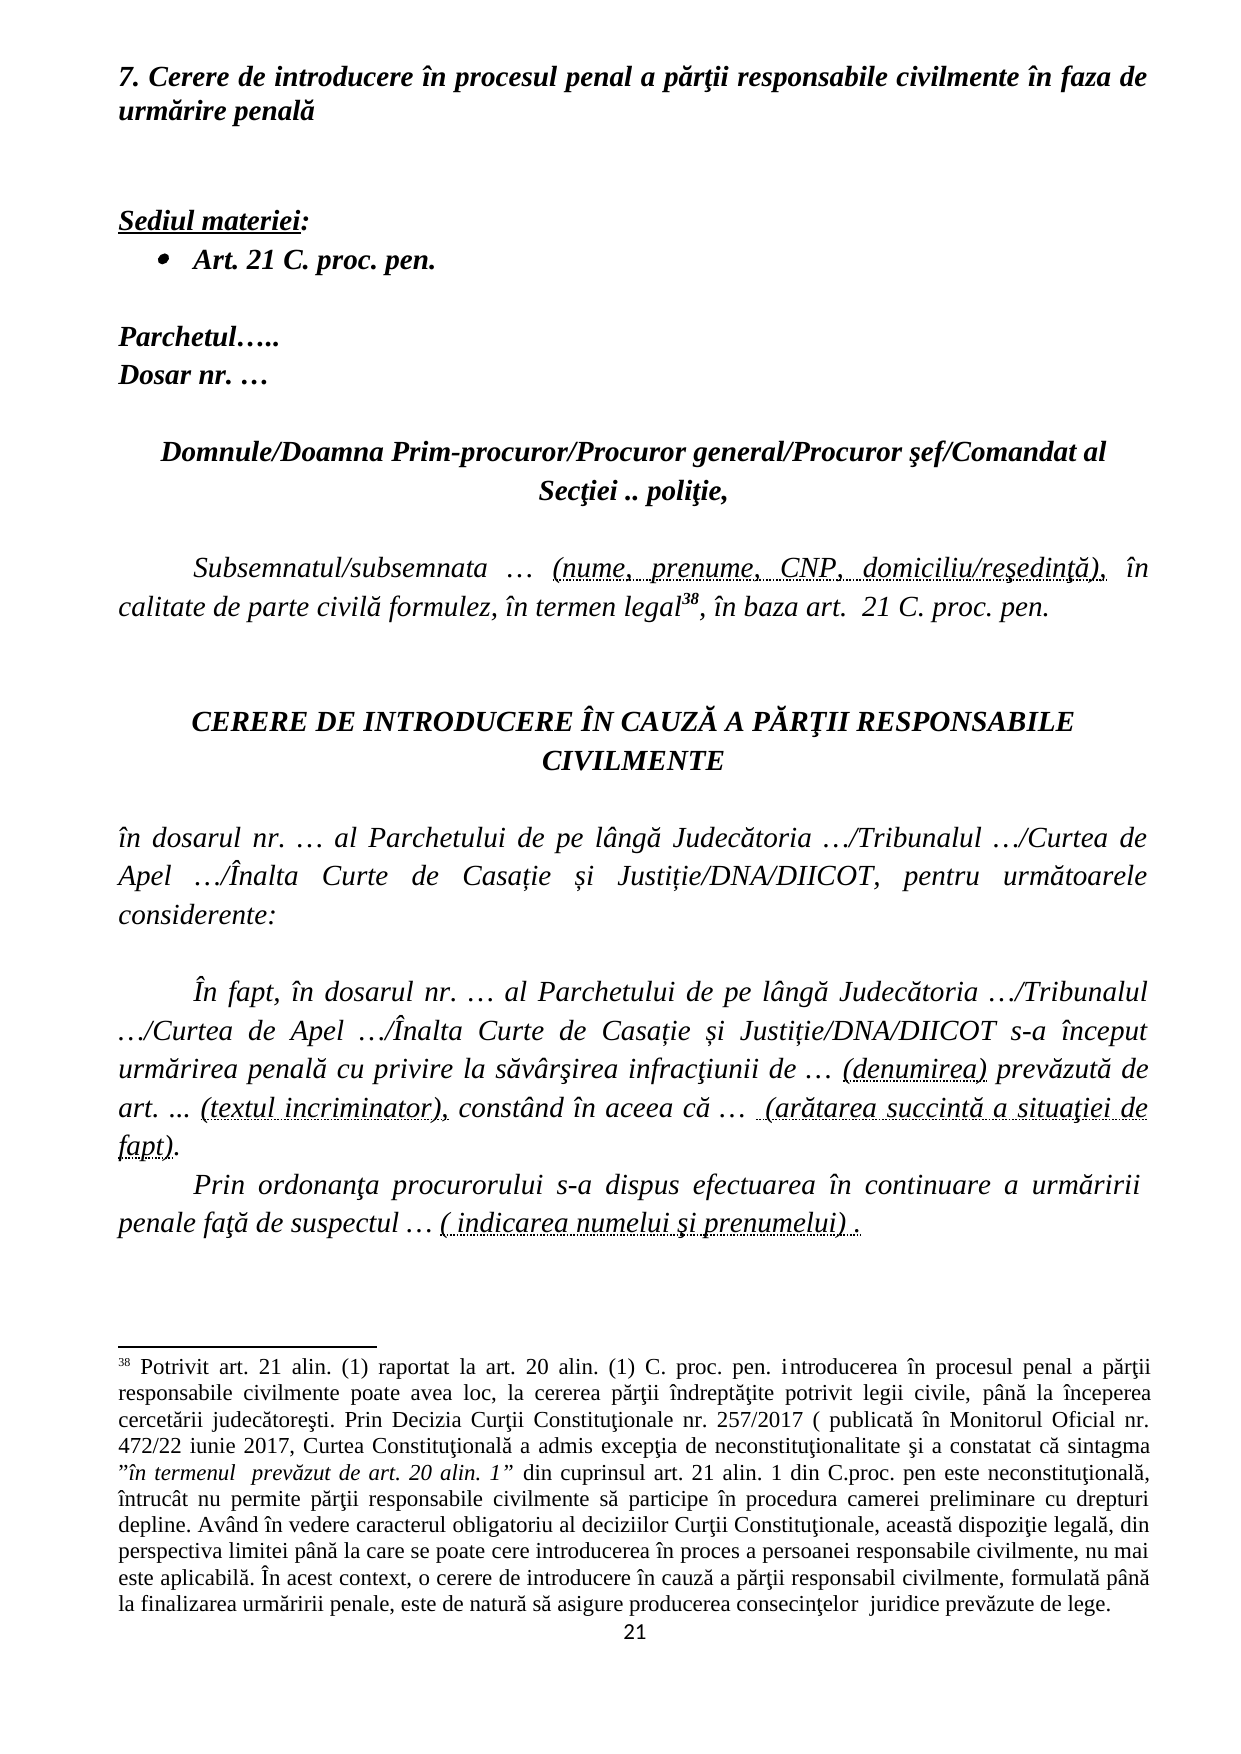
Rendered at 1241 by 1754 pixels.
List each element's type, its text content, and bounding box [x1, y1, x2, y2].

list Art. . proc. pen. [156, 242, 1152, 275]
text Parchetul….. [118, 319, 1152, 352]
text în dosarul nr. … al Parchetului de pe lângă Judecătoria …/Tribunalul …/Curtea de Apel …/Înalta Curte de Casație și Justiție/DNA/DIICOT, pentru următoarele considerente: [118, 820, 1152, 931]
text Domnule/Doamna Prim-procuror/Procuror general/Procuror şef/Comandat al Secţiei .. poliţie, [118, 434, 1152, 507]
text Subsemnatul/subsemnata … (nume, prenume, CNP, domiciliu/reşedinţă), în calitate de parte civilă formulez, în termen legal, în baza art. . proc. pen. [118, 550, 1152, 622]
subtitle 7. Cerere de introducere în procesul penal a părţii responsabile civilmente în faza de urmărire penală [118, 59, 1152, 126]
text Dosar nr. … [118, 357, 1152, 391]
text CERERE DE INTRODUCERE ÎN CAUZĂ A PĂRŢII RESPONSABILE CIVILMENTE [118, 704, 1152, 776]
text Prin ordonanţa procurorului s-a dispus efectuarea în continuare a urmăririi penale faţă de suspectul … ( indicarea numelui şi prenumelui) . [118, 1167, 1144, 1239]
text În fapt, în dosarul nr. … al Parchetului de pe lângă Judecătoria …/Tribunalul …/Curtea de Apel …/Înalta Curte de Casație și Justiție/DNA/DIICOT s-a început urmărirea penală cu privire la săvârşirea infracţiunii de … (denumirea) prevăzută de art. ... (textul incriminator), constând în aceea că … (arătarea succintă a situaţiei de fapt). [118, 974, 1152, 1162]
text Sediul materiei: [118, 203, 1152, 237]
